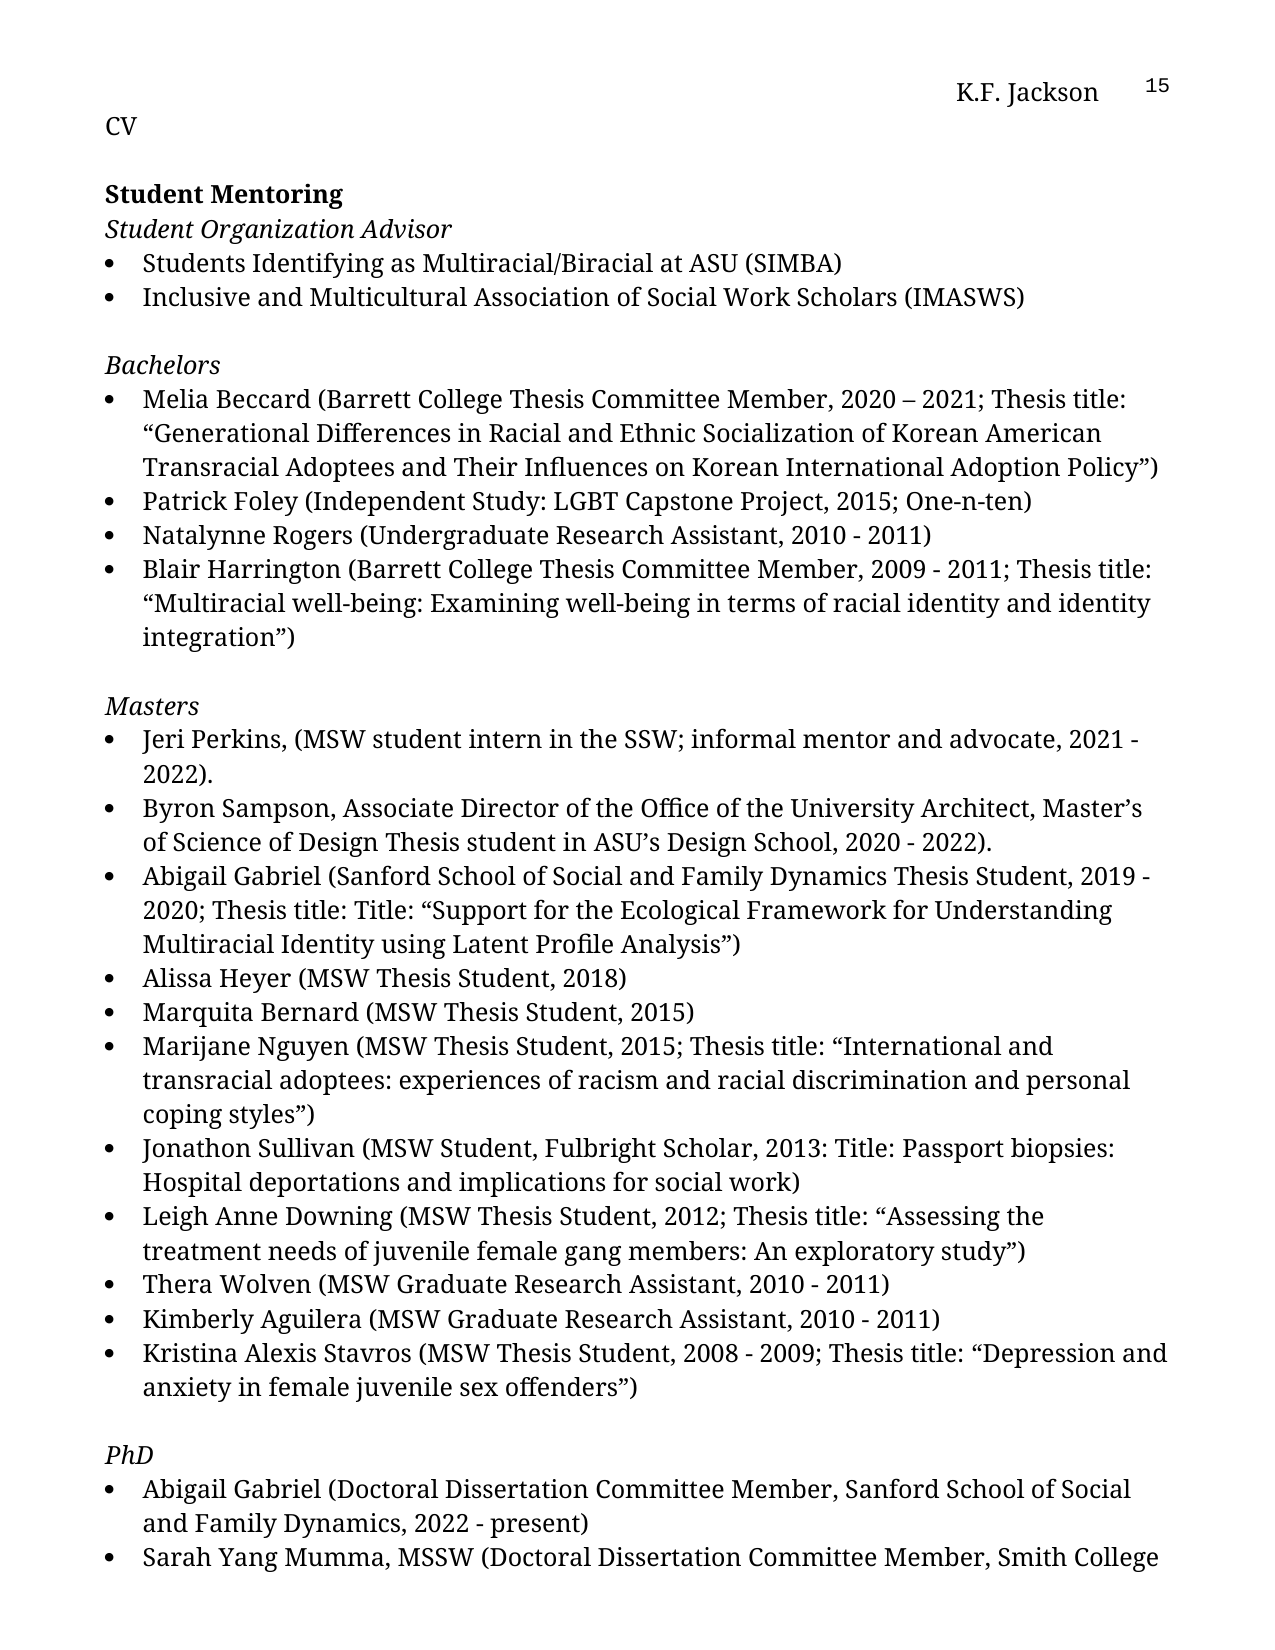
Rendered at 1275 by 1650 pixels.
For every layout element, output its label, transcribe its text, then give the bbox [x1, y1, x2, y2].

list Natalynne Rogers (Undergraduate Research Assistant, 2010 - 2011) [105, 518, 1170, 552]
text Student Organization Advisor [105, 211, 1170, 245]
list Jonathon Sullivan (MSW Student, Fulbright Scholar, 2013: Title: Passport biopsies: Hospital deportations and implications for social work) [105, 1131, 1170, 1199]
text Bachelors [105, 347, 1170, 382]
list Abigail Gabriel (Sanford School of Social and Family Dynamics Thesis Student, 2019 - 2020; Thesis title: Title: “Support for the Ecological Framework for Understanding Multiracial Identity using Latent Profile Analysis”) [105, 858, 1170, 961]
text PhD [105, 1437, 1170, 1472]
list Marquita Bernard (MSW Thesis Student, 2015) [105, 995, 1170, 1029]
text Masters [105, 688, 1170, 722]
list Blair Harrington (Barrett College Thesis Committee Member, 2009 - 2011; Thesis title: “Multiracial well-being: Examining well-being in terms of racial identity and identity integration”) [105, 552, 1170, 654]
list Patrick Foley (Independent Study: LGBT Capstone Project, 2015; One-n-ten) [105, 484, 1170, 518]
list Byron Sampson, Associate Director of the Office of the University Architect, Master’s of Science of Design Thesis student in ASU’s Design School, 2020 - 2022). [105, 790, 1170, 858]
list Abigail Gabriel (Doctoral Dissertation Committee Member, Sanford School of Social and Family Dynamics, 2022 - present) [105, 1472, 1170, 1540]
text Student Mentoring [105, 177, 1170, 211]
list Jeri Perkins, (MSW student intern in the SSW; informal mentor and advocate, 2021 - 2022). [105, 722, 1170, 790]
list Alissa Heyer (MSW Thesis Student, 2018) [105, 961, 1170, 995]
list Kristina Alexis Stavros (MSW Thesis Student, 2008 - 2009; Thesis title: “Depression and anxiety in female juvenile sex offenders”) [105, 1335, 1170, 1403]
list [105, 1540, 1170, 1574]
list Inclusive and Multicultural Association of Social Work Scholars (IMASWS) [105, 279, 1170, 313]
list Leigh Anne Downing (MSW Thesis Student, 2012; Thesis title: “Assessing the treatment needs of juvenile female gang members: An exploratory study”) [105, 1199, 1170, 1267]
list Students Identifying as Multiracial/Biracial at ASU (SIMBA) [105, 245, 1170, 279]
list Marijane Nguyen (MSW Thesis Student, 2015; Thesis title: “International and transracial adoptees: experiences of racism and racial discrimination and personal coping styles”) [105, 1029, 1170, 1131]
list Melia Beccard (Barrett College Thesis Committee Member, 2020 – 2021; Thesis title: “Generational Differences in Racial and Ethnic Socialization of Korean American Transracial Adoptees and Their Influences on Korean International Adoption Policy”) [105, 382, 1170, 484]
list Thera Wolven (MSW Graduate Research Assistant, 2010 - 2011) [105, 1267, 1170, 1301]
list Kimberly Aguilera (MSW Graduate Research Assistant, 2010 - 2011) [105, 1301, 1170, 1335]
